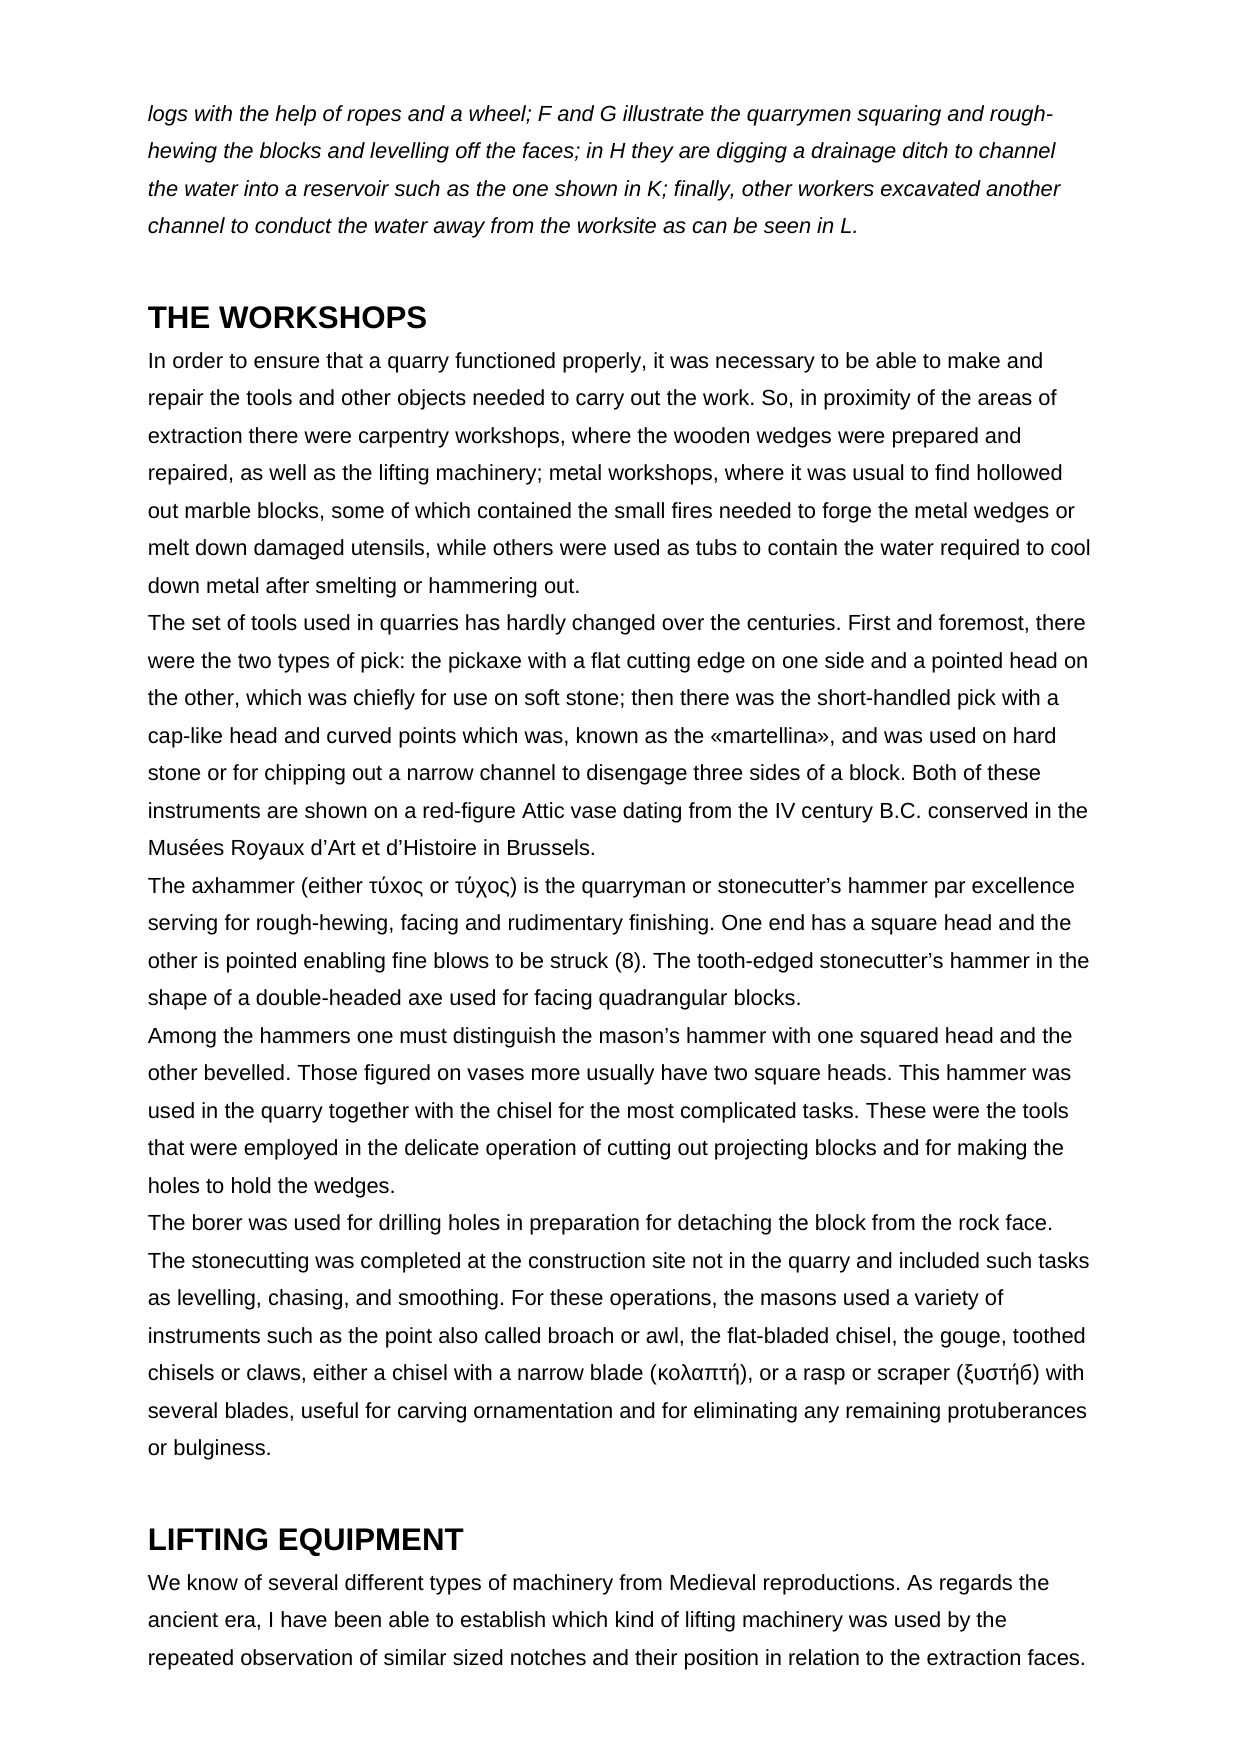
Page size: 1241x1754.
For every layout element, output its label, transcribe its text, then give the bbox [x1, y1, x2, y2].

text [148, 1557, 1093, 1670]
text In order to ensure that a quarry functioned properly, it was necessary to be able to make and repair the tools and other objects needed to carry out the work. So, in proximity of the areas of extraction there were carpentry workshops, where the wooden wedges were prepared and repaired, as well as the lifting machinery; metal workshops, where it was usual to find hollowed out marble blocks, some of which contained the small fires needed to forge the metal wedges or melt down damaged utensils, while others were used as tubs to contain the water required to cool down metal after smelting or hammering out. [148, 336, 1093, 598]
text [148, 89, 1093, 239]
text The set of tools used in quarries has hardly changed over the centuries. First and foremost, there were the two types of pick: the pickaxe with a flat cutting edge on one side and a pointed head on the other, which was chiefly for use on soft stone; then there was the short-handled pick with a cap-like head and curved points which was, known as the «martellina», and was used on hard stone or for chipping out a narrow channel to disengage three sides of a block. Both of these instruments are shown on a red-figure Attic vase dating from the IV century B.C. conserved in the Musées Royaux d’Art et d’Histoire in Brussels. The axhammer (either τύxoς or τύχoς) is the quarryman or stonecutter’s hammer par excellence serving for rough-hewing, facing and rudimentary finishing. One end has a square head and the other is pointed enabling fine blows to be struck (8). The tooth-edged stonecutter’s hammer in the shape of a double-headed axe used for facing quadrangular blocks. Among the hammers one must distinguish the mason’s hammer with one squared head and the other bevelled. Those figured on vases more usually have two square heads. This hammer was used in the quarry together with the chisel for the most complicated tasks. These were the tools that were employed in the delicate operation of cutting out projecting blocks and for making the holes to hold the wedges. The borer was used for drilling holes in preparation for detaching the block from the rock face. The stonecutting was completed at the construction site not in the quarry and included such tasks as levelling, chasing, and smoothing. For these operations, the masons used a variety of instruments such as the point also called broach or awl, the flat-bladed chisel, the gouge, toothed chisels or claws, either a chisel with a narrow blade (κολαπτή), or a rasp or scraper (ξυστήб) with several blades, useful for carving ornamentation and for eliminating any remaining protuberances or bulginess. [148, 598, 1093, 1461]
text LIFTING EQUIPMENT [148, 1498, 1093, 1557]
text THE WORKSHOPS [148, 276, 1093, 336]
